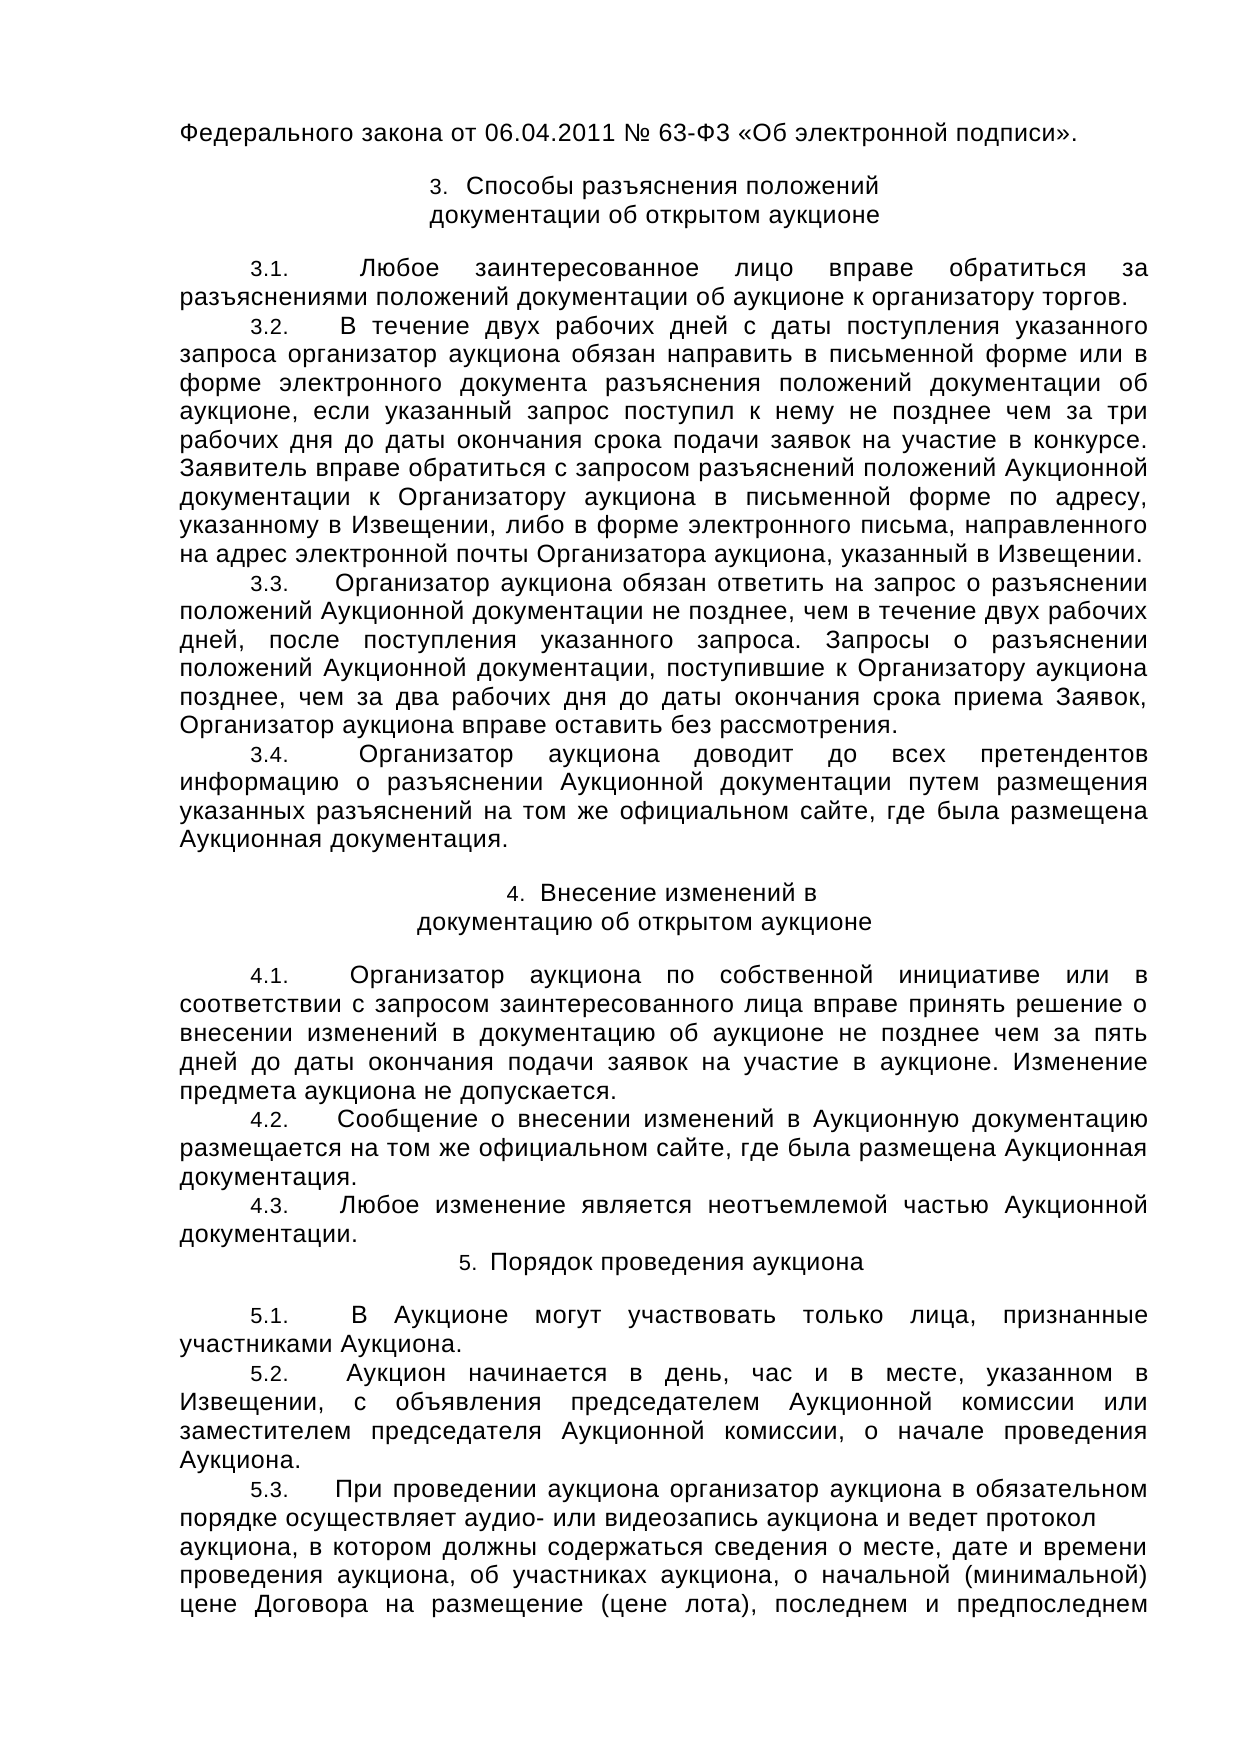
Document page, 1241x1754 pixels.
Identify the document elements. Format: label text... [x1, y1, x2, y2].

list Сообщение о внесении изменений в Аукционную документацию размещается на том же официальном сайте, где была размещена Аукционная документация. [179, 1105, 1149, 1191]
list Способы разъяснения положений документации об открытом аукционе [429, 172, 887, 229]
list Любое изменение является неотъемлемой частью Аукционной документации. [179, 1191, 1149, 1248]
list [179, 118, 1149, 147]
list Внесение изменений в документацию об открытом аукционе [417, 878, 899, 936]
list Организатор аукциона по собственной инициативе или в соответствии с запросом заинтересованного лица вправе принять решение о внесении изменений в документацию об аукционе не позднее чем за пять дней до даты окончания подачи заявок на участие в аукционе. Изменение предмета аукциона не допускается. [179, 960, 1149, 1105]
list Любое заинтересованное лицо вправе обратиться за разъяснениями положений документации об аукционе к организатору торгов. [179, 253, 1149, 311]
list Порядок проведения аукциона [458, 1248, 1152, 1276]
list Аукцион начинается в день, час и в месте, указанном в Извещении, с объявления председателем Аукционной комиссии или заместителем председателя Аукционной комиссии, о начале проведения Аукциона. [179, 1359, 1149, 1474]
list В Аукционе могут участвовать только лица, признанные участниками Аукциона. [179, 1301, 1149, 1359]
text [179, 1532, 1149, 1618]
list Организатор аукциона обязан ответить на запрос о разъяснении положений Аукционной документации не позднее, чем в течение двух рабочих дней, после поступления указанного запроса. Запросы о разъяснении положений Аукционной документации, поступившие к Организатору аукциона позднее, чем за два рабочих дня до даты окончания срока приема Заявок, Организатор аукциона вправе оставить без рассмотрения. [179, 568, 1149, 739]
list В течение двух рабочих дней с даты поступления указанного запроса организатор аукциона обязан направить в письменной форме или в форме электронного документа разъяснения положений документации об аукционе, если указанный запрос поступил к нему не позднее чем за три рабочих дня до даты окончания срока подачи заявок на участие в конкурсе. Заявитель вправе обратиться с запросом разъяснений положений Аукционной документации к Организатору аукциона в письменной форме по адресу, указанному в Извещении, либо в форме электронного письма, направленного на адрес электронной почты Организатора аукциона, указанный в Извещении. [179, 311, 1149, 568]
list При проведении аукциона организатор аукциона в обязательном порядке осуществляет аудио- или видеозапись аукциона и ведет протокол [179, 1474, 1149, 1532]
list Организатор аукциона доводит до всех претендентов информацию о разъяснении Аукционной документации путем размещения указанных разъяснений на том же официальном сайте, где была размещена Аукционная документация. [179, 739, 1149, 853]
